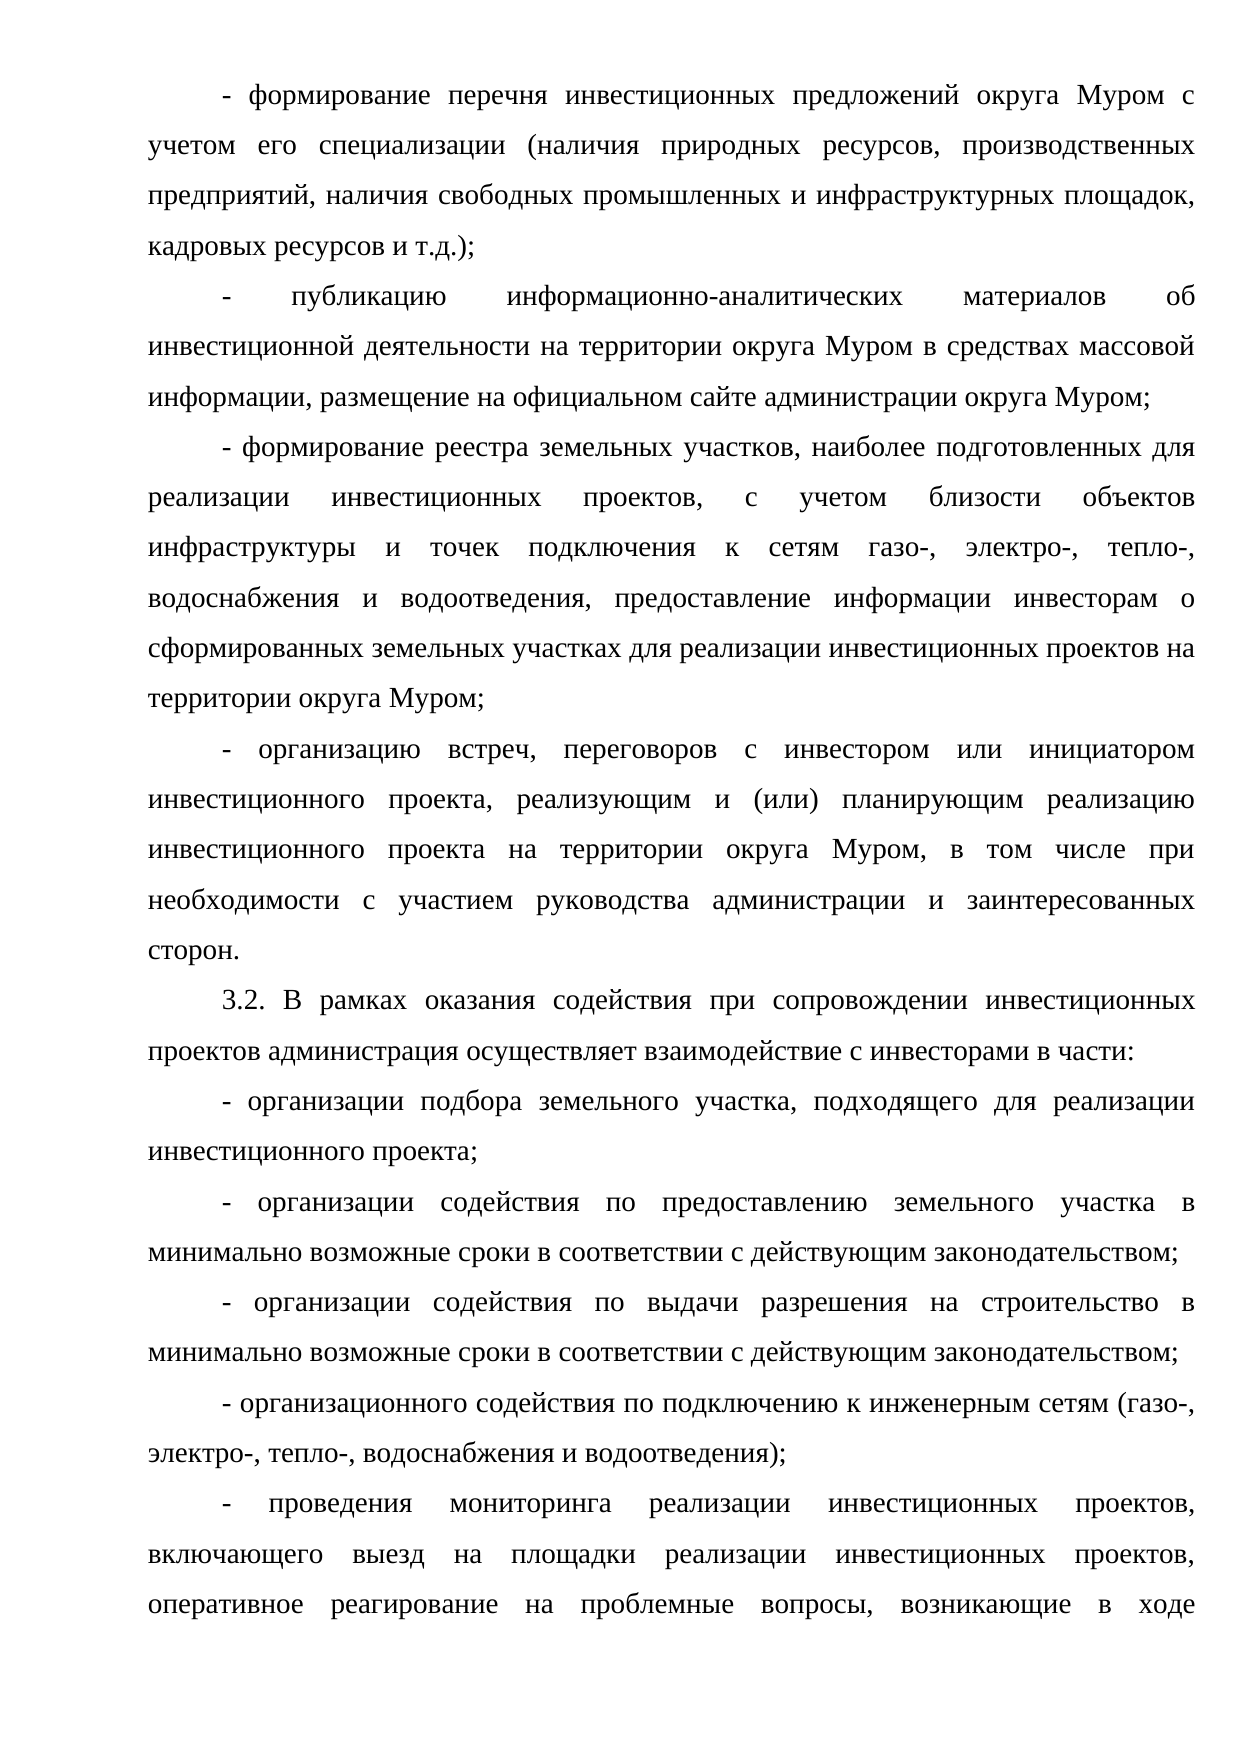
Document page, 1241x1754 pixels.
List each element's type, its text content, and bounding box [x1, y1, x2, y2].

text - организации содействия по предоставлению земельного участка в минимально возможные сроки в соответствии с действующим законодательством; [148, 1184, 1196, 1267]
text - формирование перечня инвестиционных предложений округа Муром с учетом его специализации (наличия природных ресурсов, производственных предприятий, наличия свободных промышленных и инфраструктурных площадок, кадровых ресурсов и т.д.); [148, 77, 1196, 261]
text - организации подбора земельного участка, подходящего для реализации инвестиционного проекта; [148, 1083, 1196, 1167]
text - организацию встреч, переговоров с инвестором или инициатором инвестиционного проекта, реализующим и (или) планирующим реализацию инвестиционного проекта на территории округа Муром, в том числе при необходимости с участием руководства администрации и заинтересованных сторон. [148, 731, 1196, 966]
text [148, 1486, 1196, 1620]
text 3.2. В рамках оказания содействия при сопровождении инвестиционных проектов администрация осуществляет взаимодействие с инвесторами в части: [148, 982, 1196, 1066]
text - организационного содействия по подключению к инженерным сетям (газо-, электро-, тепло-, водоснабжения и водоотведения); [148, 1385, 1196, 1469]
text - публикацию информационно-аналитических материалов об инвестиционной деятельности на территории округа Муром в средствах массовой информации, размещение на официальном сайте администрации округа Муром; [148, 278, 1196, 412]
text - организации содействия по выдачи разрешения на строительство в минимально возможные сроки в соответствии с действующим законодательством; [148, 1284, 1196, 1368]
text - формирование реестра земельных участков, наиболее подготовленных для реализации инвестиционных проектов, с учетом близости объектов инфраструктуры и точек подключения к сетям газо-, электро-, тепло-, водоснабжения и водоотведения, предоставление информации инвесторам о сформированных земельных участках для реализации инвестиционных проектов на территории округа Муром; [148, 429, 1196, 714]
